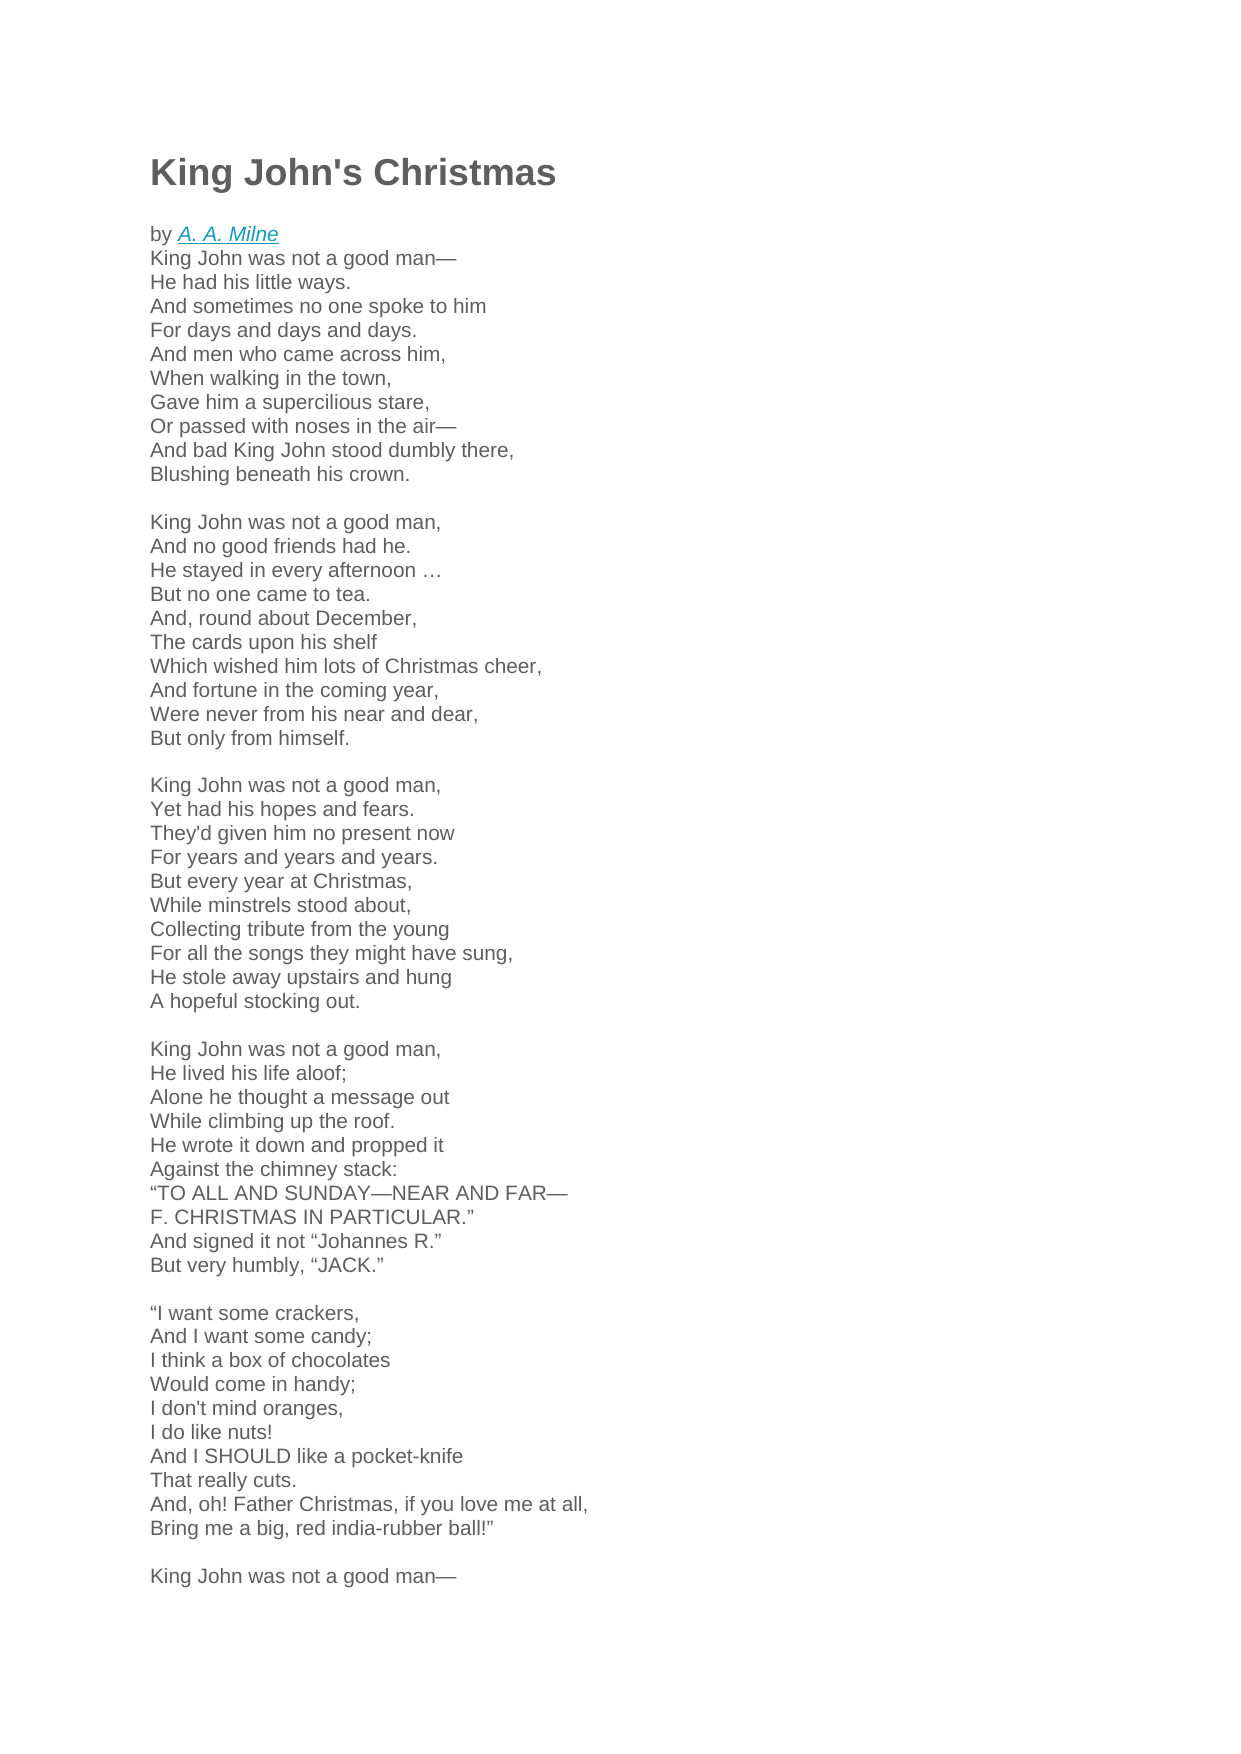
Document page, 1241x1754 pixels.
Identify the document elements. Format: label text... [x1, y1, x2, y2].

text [150, 246, 1090, 1588]
text by A. A. Milne [150, 222, 1090, 246]
text King John's Christmas [150, 150, 1090, 193]
